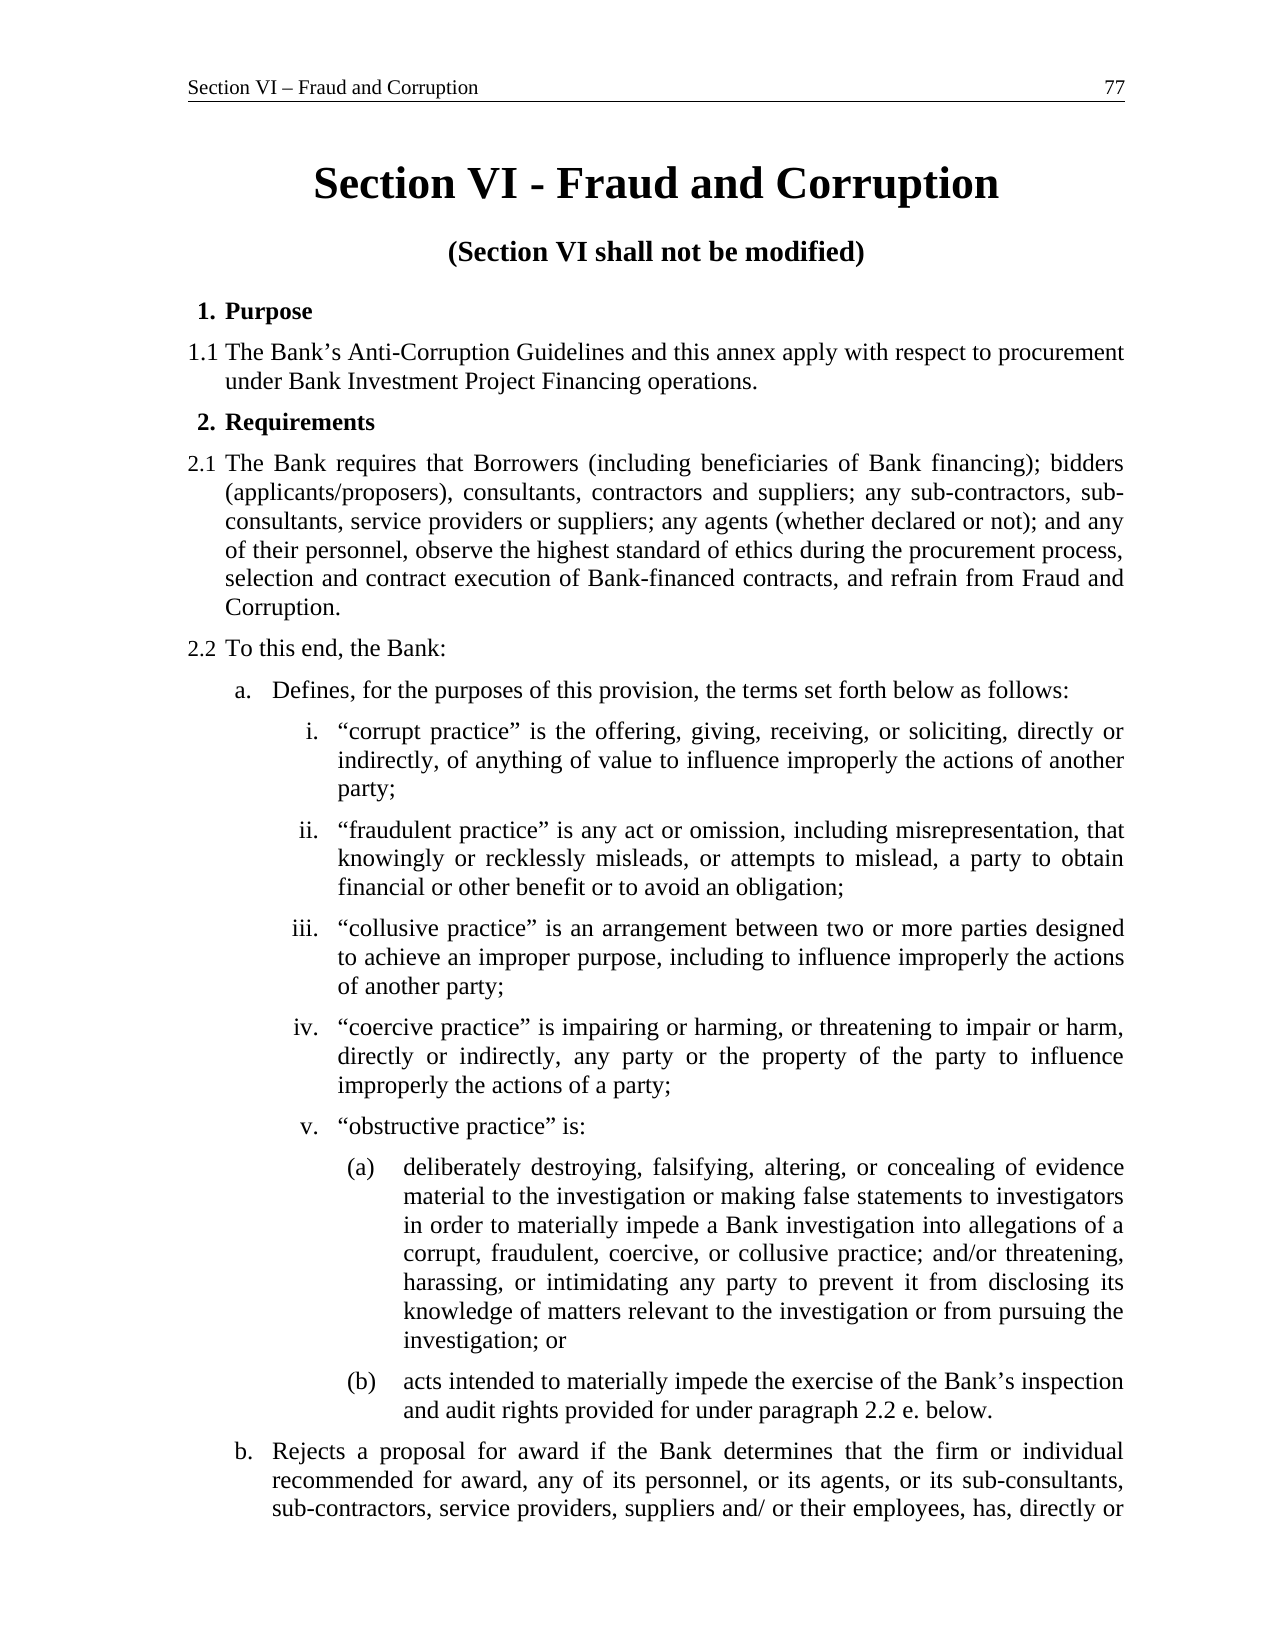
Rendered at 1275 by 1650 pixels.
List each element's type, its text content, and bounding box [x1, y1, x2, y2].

text (Section VI shall not be modified) [187, 234, 1125, 267]
list Requirements [197, 407, 1125, 436]
list “fraudulent practice” is any act or omission, including misrepresentation, that knowingly or recklessly misleads, or attempts to mislead, a party to obtain financial or other benefit or to avoid an obligation; [319, 815, 1125, 901]
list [234, 1436, 1125, 1522]
list Defines, for the purposes of this provision, the terms set forth below as follows: [234, 675, 1125, 703]
list Purpose [197, 296, 1125, 325]
list “corrupt practice” is the offering, giving, receiving, or soliciting, directly or indirectly, of anything of value to influence improperly the actions of another party; [319, 716, 1125, 802]
list acts intended to materially impede the exercise of the Bank’s inspection and audit rights provided for under paragraph 2.2 e. below. [347, 1366, 1125, 1423]
list The Bank’s Anti-Corruption Guidelines and this annex apply with respect to procurement under Bank Investment Project Financing operations. [187, 337, 1125, 395]
list To this end, the Bank: [187, 633, 1125, 662]
list deliberately destroying, falsifying, altering, or concealing of evidence material to the investigation or making false statements to investigators in order to materially impede a Bank investigation into allegations of a corrupt, fraudulent, coercive, or collusive practice; and/or threatening, harassing, or intimidating any party to prevent it from disclosing its knowledge of matters relevant to the investigation or from pursuing the investigation; or [347, 1152, 1125, 1353]
subtitle Section VI - Fraud and Corruption [187, 156, 1125, 209]
list “obstructive practice” is: [319, 1111, 1125, 1140]
list The Bank requires that Borrowers (including beneficiaries of Bank financing); bidders (applicants/proposers), consultants, contractors and suppliers; any sub-contractors, sub-consultants, service providers or suppliers; any agents (whether declared or not); and any of their personnel, observe the highest standard of ethics during the procurement process, selection and contract execution of Bank-financed contracts, and refrain from Fraud and Corruption. [187, 448, 1125, 621]
list “coercive practice” is impairing or harming, or threatening to impair or harm, directly or indirectly, any party or the property of the party to influence improperly the actions of a party; [319, 1012, 1125, 1098]
list “collusive practice” is an arrangement between two or more parties designed to achieve an improper purpose, including to influence improperly the actions of another party; [319, 913, 1125, 1000]
